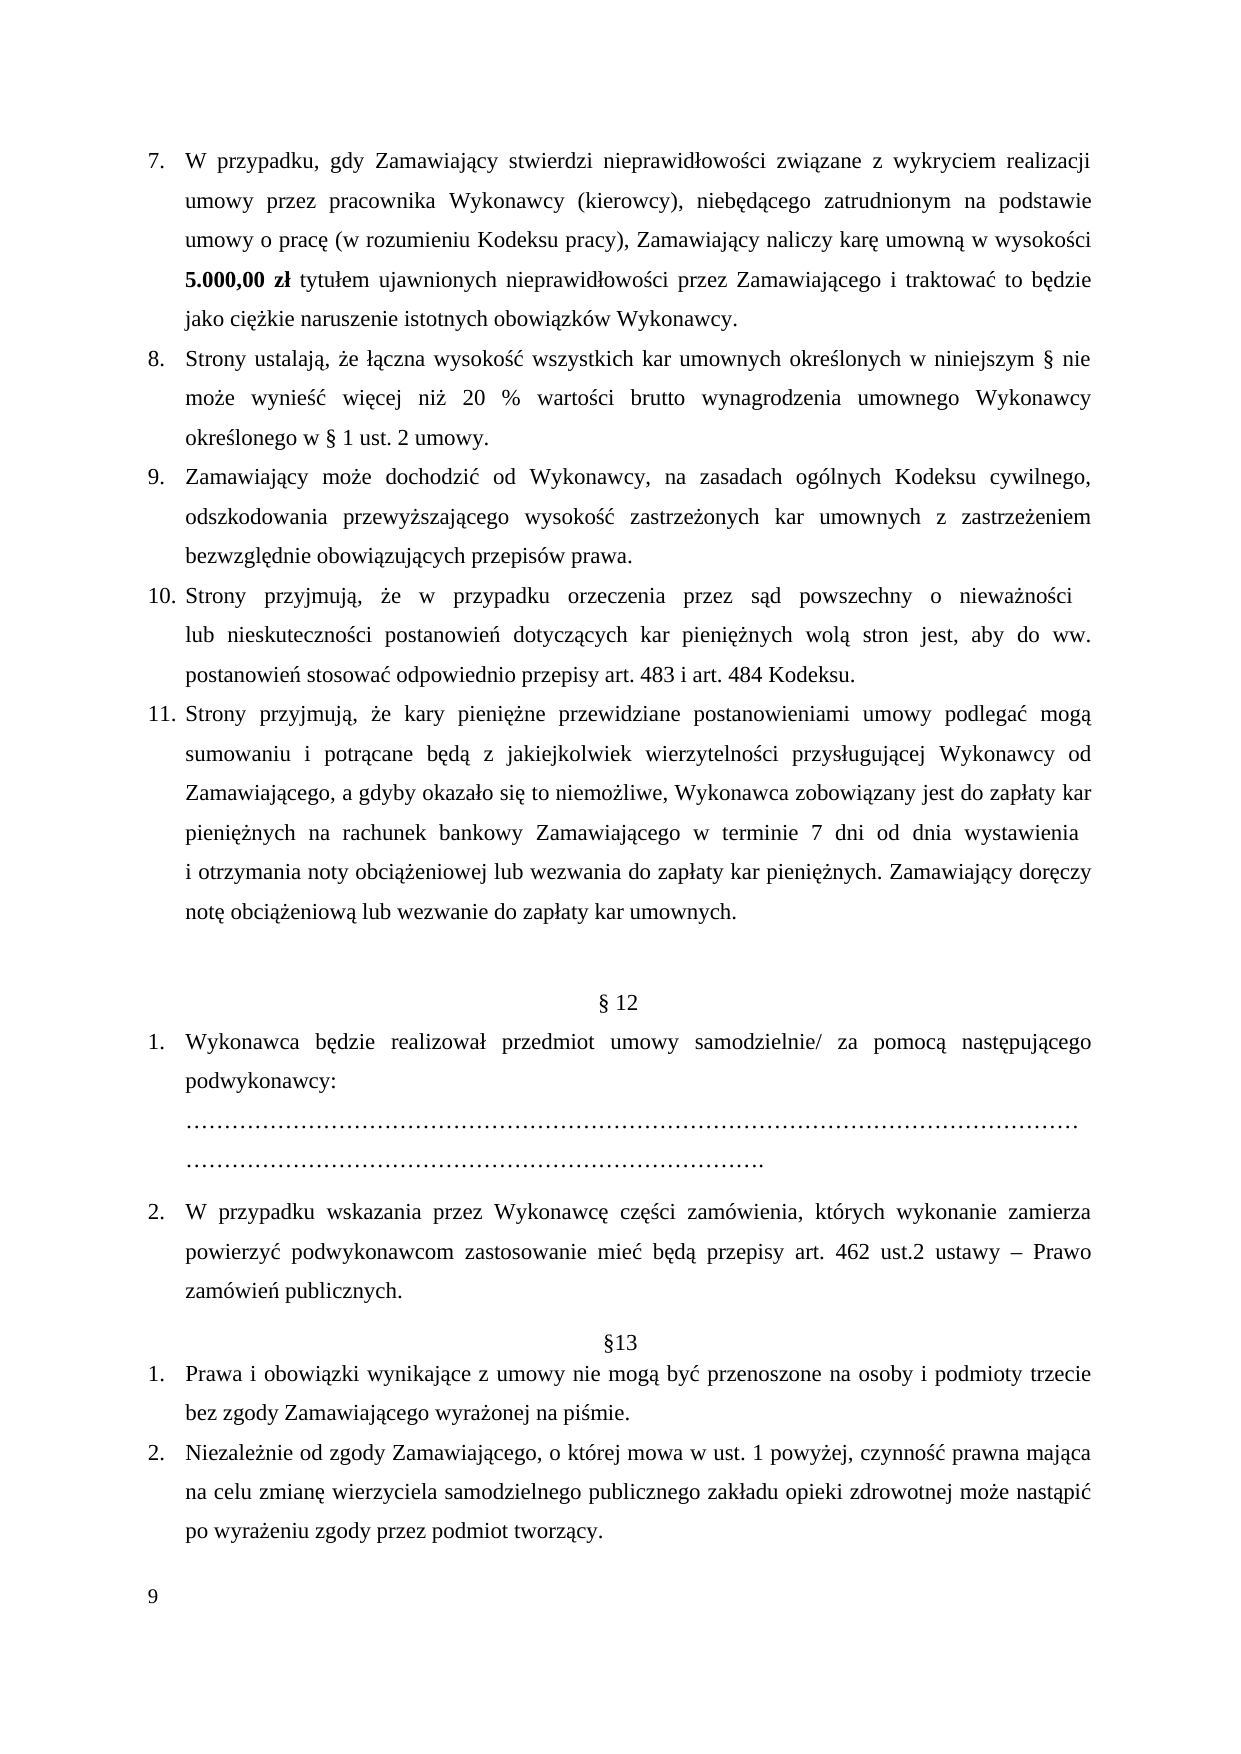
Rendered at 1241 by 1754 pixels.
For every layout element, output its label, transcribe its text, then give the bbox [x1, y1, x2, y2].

list Strony przyjmują, że w przypadku orzeczenia przez sąd powszechny o nieważności lub nieskuteczności postanowień dotyczących kar pieniężnych wolą stron jest, aby do ww. postanowień stosować odpowiednio przepisy art. 483 i art. 484 Kodeksu. [148, 582, 1093, 687]
list W przypadku wskazania przez Wykonawcę części zamówienia, których wykonanie zamierza powierzyć podwykonawcom zastosowanie mieć będą przepisy art. 462 ust.2 ustawy – Prawo zamówień publicznych. [148, 1198, 1093, 1304]
list Niezależnie od zgody Zamawiającego, o której mowa w ust. 1 powyżej, czynność prawna mająca na celu zmianę wierzyciela samodzielnego publicznego zakładu opieki zdrowotnej może nastąpić po wyrażeniu zgody przez podmiot tworzący. [148, 1438, 1093, 1544]
list Wykonawca będzie realizował przedmiot umowy samodzielnie/ za pomocą następującego podwykonawcy: …………………………………………………………………………………………………………………………………………………………………………. [148, 1028, 1093, 1173]
list Strony przyjmują, że kary pieniężne przewidziane postanowieniami umowy podlegać mogą sumowaniu i potrącane będą z jakiejkolwiek wierzytelności przysługującej Wykonawcy od Zamawiającego, a gdyby okazało się to niemożliwe, Wykonawca zobowiązany jest do zapłaty kar pieniężnych na rachunek bankowy Zamawiającego w terminie 7 dni od dnia wystawienia i otrzymania noty obciążeniowej lub wezwania do zapłaty kar pieniężnych. Zamawiający doręczy notę obciążeniową lub wezwanie do zapłaty kar umownych. [148, 700, 1093, 924]
text §13 [148, 1329, 1093, 1356]
list Prawa i obowiązki wynikające z umowy nie mogą być przenoszone na osoby i podmioty trzecie bez zgody Zamawiającego wyrażonej na piśmie. [148, 1359, 1093, 1425]
list Zamawiający może dochodzić od Wykonawcy, na zasadach ogólnych Kodeksu cywilnego, odszkodowania przewyższającego wysokość zastrzeżonych kar umownych z zastrzeżeniem bezwzględnie obowiązujących przepisów prawa. [148, 463, 1093, 569]
list W przypadku, gdy Zamawiający stwierdzi nieprawidłowości związane z wykryciem realizacji umowy przez pracownika Wykonawcy (kierowcy), niebędącego zatrudnionym na podstawie umowy o pracę (w rozumieniu Kodeksu pracy), Zamawiający naliczy karę umowną w wysokości 5.000,00 zł tytułem ujawnionych nieprawidłowości przez Zamawiającego i traktować to będzie jako ciężkie naruszenie istotnych obowiązków Wykonawcy. [148, 148, 1093, 332]
list Strony ustalają, że łączna wysokość wszystkich kar umownych określonych w niniejszym § nie może wynieść więcej niż 20 % wartości brutto wynagrodzenia umownego Wykonawcy określonego w § 1 ust. 2 umowy. [148, 345, 1093, 450]
text § 12 [192, 989, 1093, 1016]
